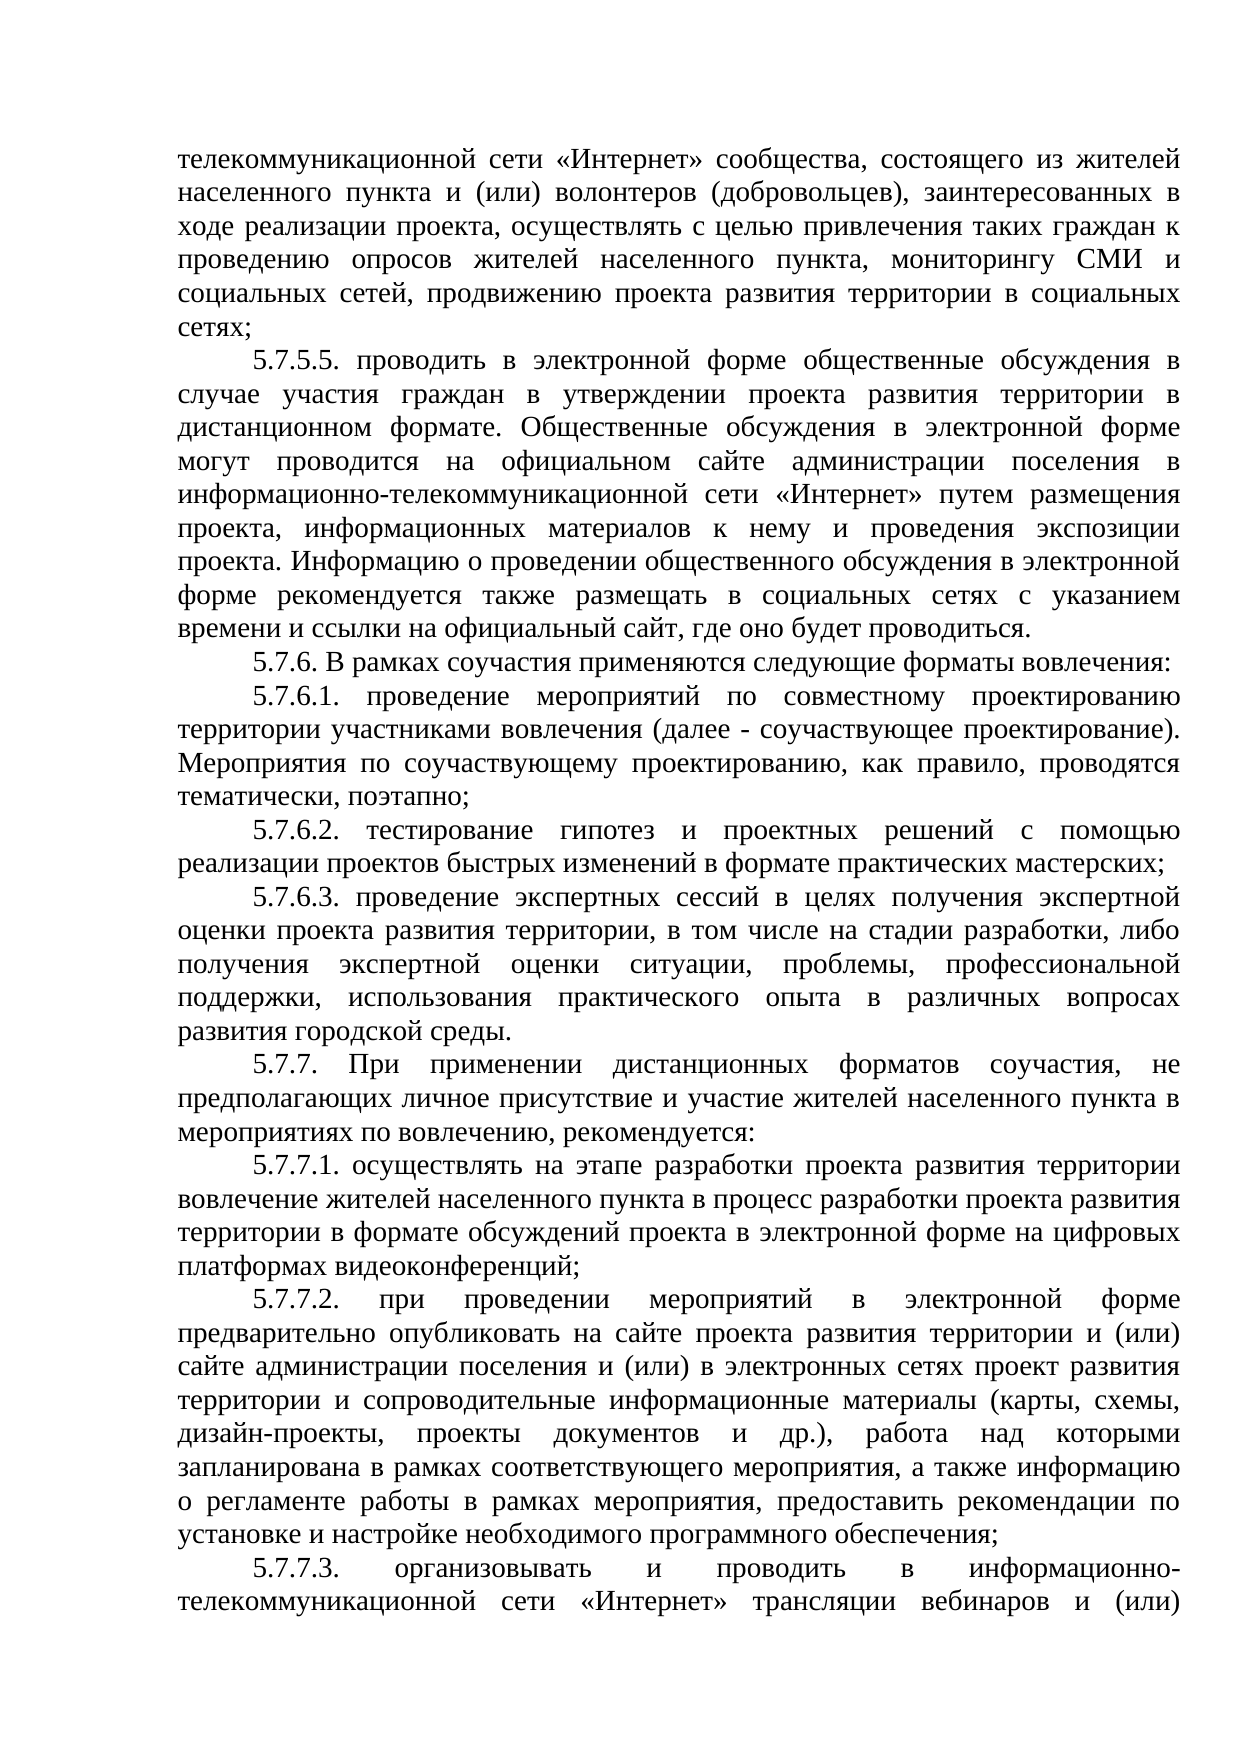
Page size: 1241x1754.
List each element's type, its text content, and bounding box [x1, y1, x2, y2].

text 5.7.6.2. тестирование гипотез и проектных решений с помощью реализации проектов быстрых изменений в формате практических мастерских; [177, 812, 1181, 879]
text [177, 141, 1181, 342]
text 5.7.7.1. осуществлять на этапе разработки проекта развития территории вовлечение жителей населенного пункта в процесс разработки проекта развития территории в формате обсуждений проекта в электронной форме на цифровых платформах видеоконференций; [177, 1147, 1181, 1281]
text 5.7.6.1. проведение мероприятий по совместному проектированию территории участниками вовлечения (далее - соучаствующее проектирование). Мероприятия по соучаствующему проектированию, как правило, проводятся тематически, поэтапно; [177, 678, 1181, 812]
text 5.7.5.5. проводить в электронной форме общественные обсуждения в случае участия граждан в утверждении проекта развития территории в дистанционном формате. Общественные обсуждения в электронной форме могут проводится на официальном сайте администрации поселения в информационно-телекоммуникационной сети «Интернет» путем размещения проекта, информационных материалов к нему и проведения экспозиции проекта. Информацию о проведении общественного обсуждения в электронной форме рекомендуется также размещать в социальных сетях с указанием времени и ссылки на официальный сайт, где оно будет проводиться. [177, 342, 1181, 644]
text 5.7.7.2. при проведении мероприятий в электронной форме предварительно опубликовать на сайте проекта развития территории и (или) сайте администрации поселения и (или) в электронных сетях проект развития территории и сопроводительные информационные материалы (карты, схемы, дизайн-проекты, проекты документов и др.), работа над которыми запланирована в рамках соответствующего мероприятия, а также информацию о регламенте работы в рамках мероприятия, предоставить рекомендации по установке и настройке необходимого программного обеспечения; [177, 1281, 1181, 1550]
text 5.7.7. При применении дистанционных форматов соучастия, не предполагающих личное присутствие и участие жителей населенного пункта в мероприятиях по вовлечению, рекомендуется: [177, 1047, 1181, 1147]
text 5.7.6.3. проведение экспертных сессий в целях получения экспертной оценки проекта развития территории, в том числе на стадии разработки, либо получения экспертной оценки ситуации, проблемы, профессиональной поддержки, использования практического опыта в различных вопросах развития городской среды. [177, 879, 1181, 1047]
text 5.7.6. В рамках соучастия применяются следующие форматы вовлечения: [177, 644, 1181, 678]
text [177, 1550, 1181, 1617]
